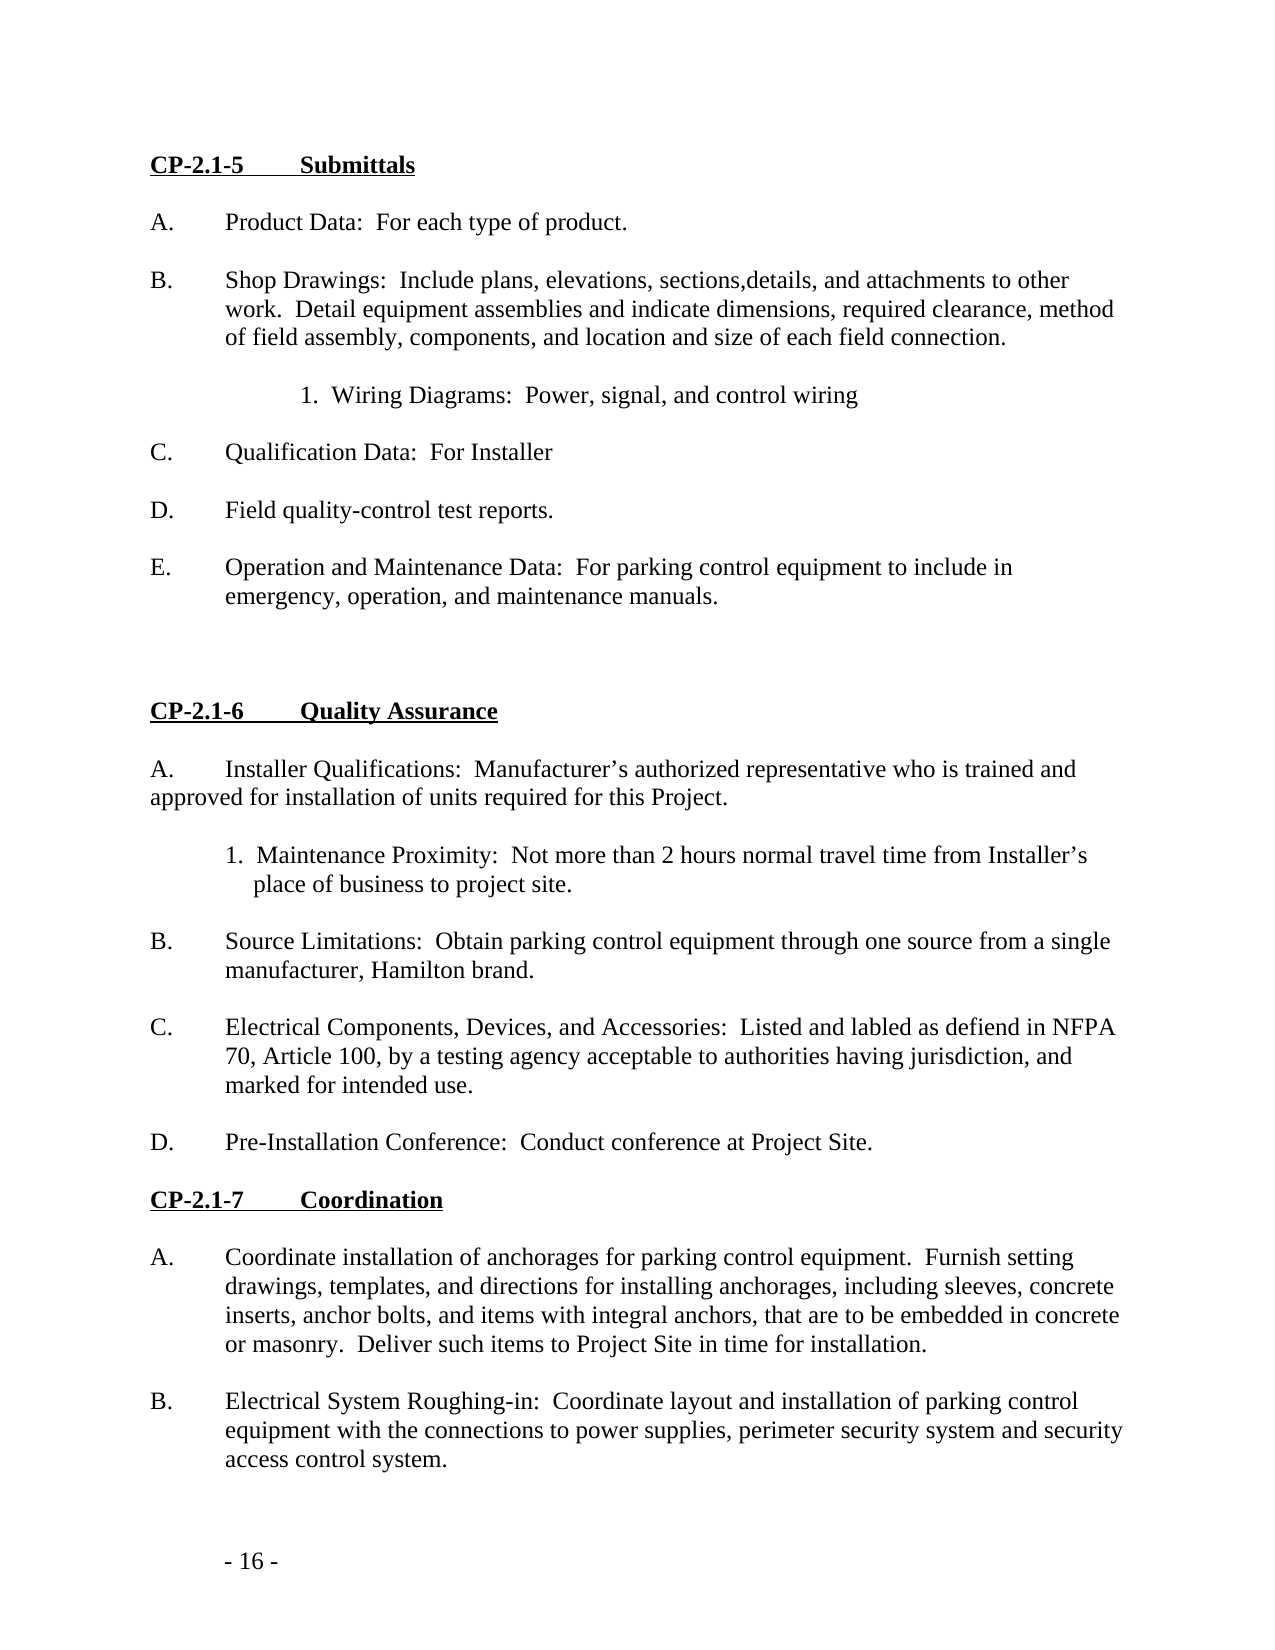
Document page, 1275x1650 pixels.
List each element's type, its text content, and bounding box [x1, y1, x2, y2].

text B. Source Limitations: Obtain parking control equipment through one source from a single manufacturer, Hamilton brand. [150, 926, 1125, 984]
text CP-2.1-5 Submittals [150, 150, 1125, 179]
text E. Operation and Maintenance Data: For parking control equipment to include in emergency, operation, and maintenance manuals. [150, 552, 1125, 610]
text A. Product Data: For each type of product. [150, 207, 1125, 236]
text 1. Wiring Diagrams: Power, signal, and control wiring [150, 380, 1125, 409]
text C. Electrical Components, Devices, and Accessories: Listed and labled as defiend in NFPA 70, Article 100, by a testing agency acceptable to authorities having jurisdiction, and marked for intended use. [150, 1012, 1125, 1099]
text A. Coordinate installation of anchorages for parking control equipment. Furnish setting drawings, templates, and directions for installing anchorages, including sleeves, concrete inserts, anchor bolts, and items with integral anchors, that are to be embedded in concrete or masonry. Deliver such items to Project Site in time for installation. [150, 1242, 1125, 1357]
text D. Pre-Installation Conference: Conduct conference at Project Site. [150, 1127, 1125, 1156]
text C. Qualification Data: For Installer [150, 437, 1125, 466]
text CP-2.1-7 Coordination [150, 1185, 1125, 1214]
text D. Field quality-control test reports. [150, 495, 1125, 524]
text B. Shop Drawings: Include plans, elevations, sections,details, and attachments to other work. Detail equipment assemblies and indicate dimensions, required clearance, method of field assembly, components, and location and size of each field connection. [150, 265, 1125, 351]
text 1. Maintenance Proximity: Not more than 2 hours normal travel time from Installer’s place of business to project site. [150, 840, 1125, 897]
text CP-2.1-6 Quality Assurance [150, 696, 1125, 725]
text B. Electrical System Roughing-in: Coordinate layout and installation of parking control equipment with the connections to power supplies, perimeter security system and security access control system. [150, 1386, 1125, 1472]
text A. Installer Qualifications: Manufacturer’s authorized representative who is trained and approved for installation of units required for this Project. [150, 754, 1125, 811]
